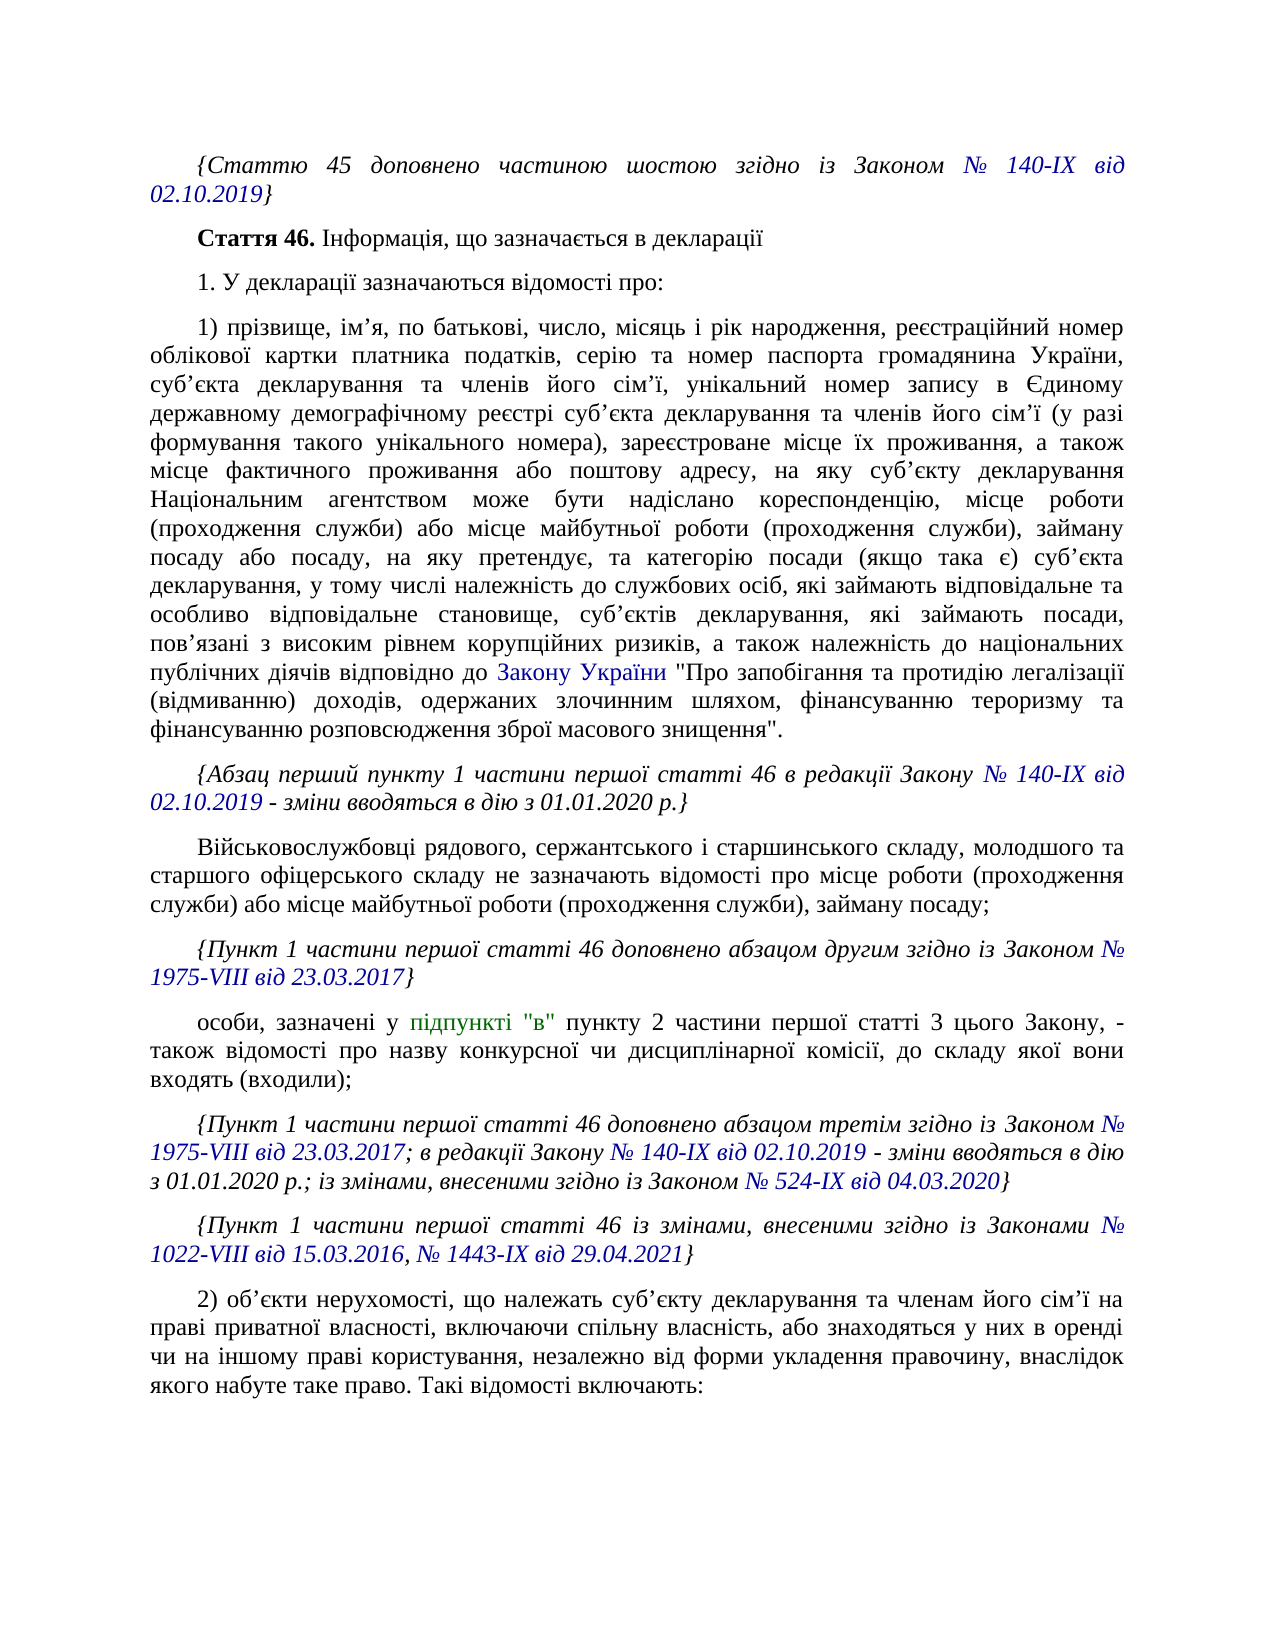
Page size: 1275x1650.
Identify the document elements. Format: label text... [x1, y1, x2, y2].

text {Статтю 45 доповнено частиною шостою згідно із Законом № 140-IX від 02.10.2019} [150, 150, 1125, 207]
text 2) об’єкти нерухомості, що належать суб’єкту декларування та членам його сім’ї на праві приватної власності, включаючи спільну власність, або знаходяться у них в оренді чи на іншому праві користування, незалежно від форми укладення правочину, внаслідок якого набуте таке право. Такі відомості включають: [150, 1284, 1125, 1399]
text Військовослужбовці рядового, сержантського і старшинського складу, молодшого та старшого офіцерського складу не зазначають відомості про місце роботи (проходження служби) або місце майбутньої роботи (проходження служби), займану посаду; [150, 832, 1125, 918]
text 1) прізвище, ім’я, по батькові, число, місяць і рік народження, реєстраційний номер облікової картки платника податків, серію та номер паспорта громадянина України, суб’єкта декларування та членів його сім’ї, унікальний номер запису в Єдиному державному демографічному реєстрі суб’єкта декларування та членів його сім’ї (у разі формування такого унікального номера), зареєстроване місце їх проживання, а також місце фактичного проживання або поштову адресу, на яку суб’єкту декларування Національним агентством може бути надіслано кореспонденцію, місце роботи (проходження служби) або місце майбутньої роботи (проходження служби), займану посаду або посаду, на яку претендує, та категорію посади (якщо така є) суб’єкта декларування, у тому числі належність до службових осіб, які займають відповідальне та особливо відповідальне становище, суб’єктів декларування, які займають посади, пов’язані з високим рівнем корупційних ризиків, а також належність до національних публічних діячів відповідно до Закону України "Про запобігання та протидію легалізації (відмиванню) доходів, одержаних злочинним шляхом, фінансуванню тероризму та фінансуванню розповсюдження зброї масового знищення". [150, 312, 1125, 743]
text {Абзац перший пункту 1 частини першої статті 46 в редакції Закону № 140-IX від 02.10.2019 - зміни вводяться в дію з 01.01.2020 р.} [150, 759, 1125, 816]
text {Пункт 1 частини першої статті 46 із змінами, внесеними згідно із Законами № 1022-VIII від 15.03.2016, № 1443-IX від 29.04.2021} [150, 1211, 1125, 1268]
text Стаття 46. Інформація, що зазначається в декларації [150, 223, 1125, 252]
text {Пункт 1 частини першої статті 46 доповнено абзацом третім згідно із Законом № 1975-VIII від 23.03.2017; в редакції Закону № 140-IX від 02.10.2019 - зміни вводяться в дію з 01.01.2020 р.; із змінами, внесеними згідно із Законом № 524-IX від 04.03.2020} [150, 1109, 1125, 1195]
text особи, зазначені у підпункті "в" пункту 2 частини першої статті 3 цього Закону, - також відомості про назву конкурсної чи дисциплінарної комісії, до складу якої вони входять (входили); [150, 1007, 1125, 1093]
text {Пункт 1 частини першої статті 46 доповнено абзацом другим згідно із Законом № 1975-VIII від 23.03.2017} [150, 934, 1125, 991]
text 1. У декларації зазначаються відомості про: [150, 267, 1125, 296]
